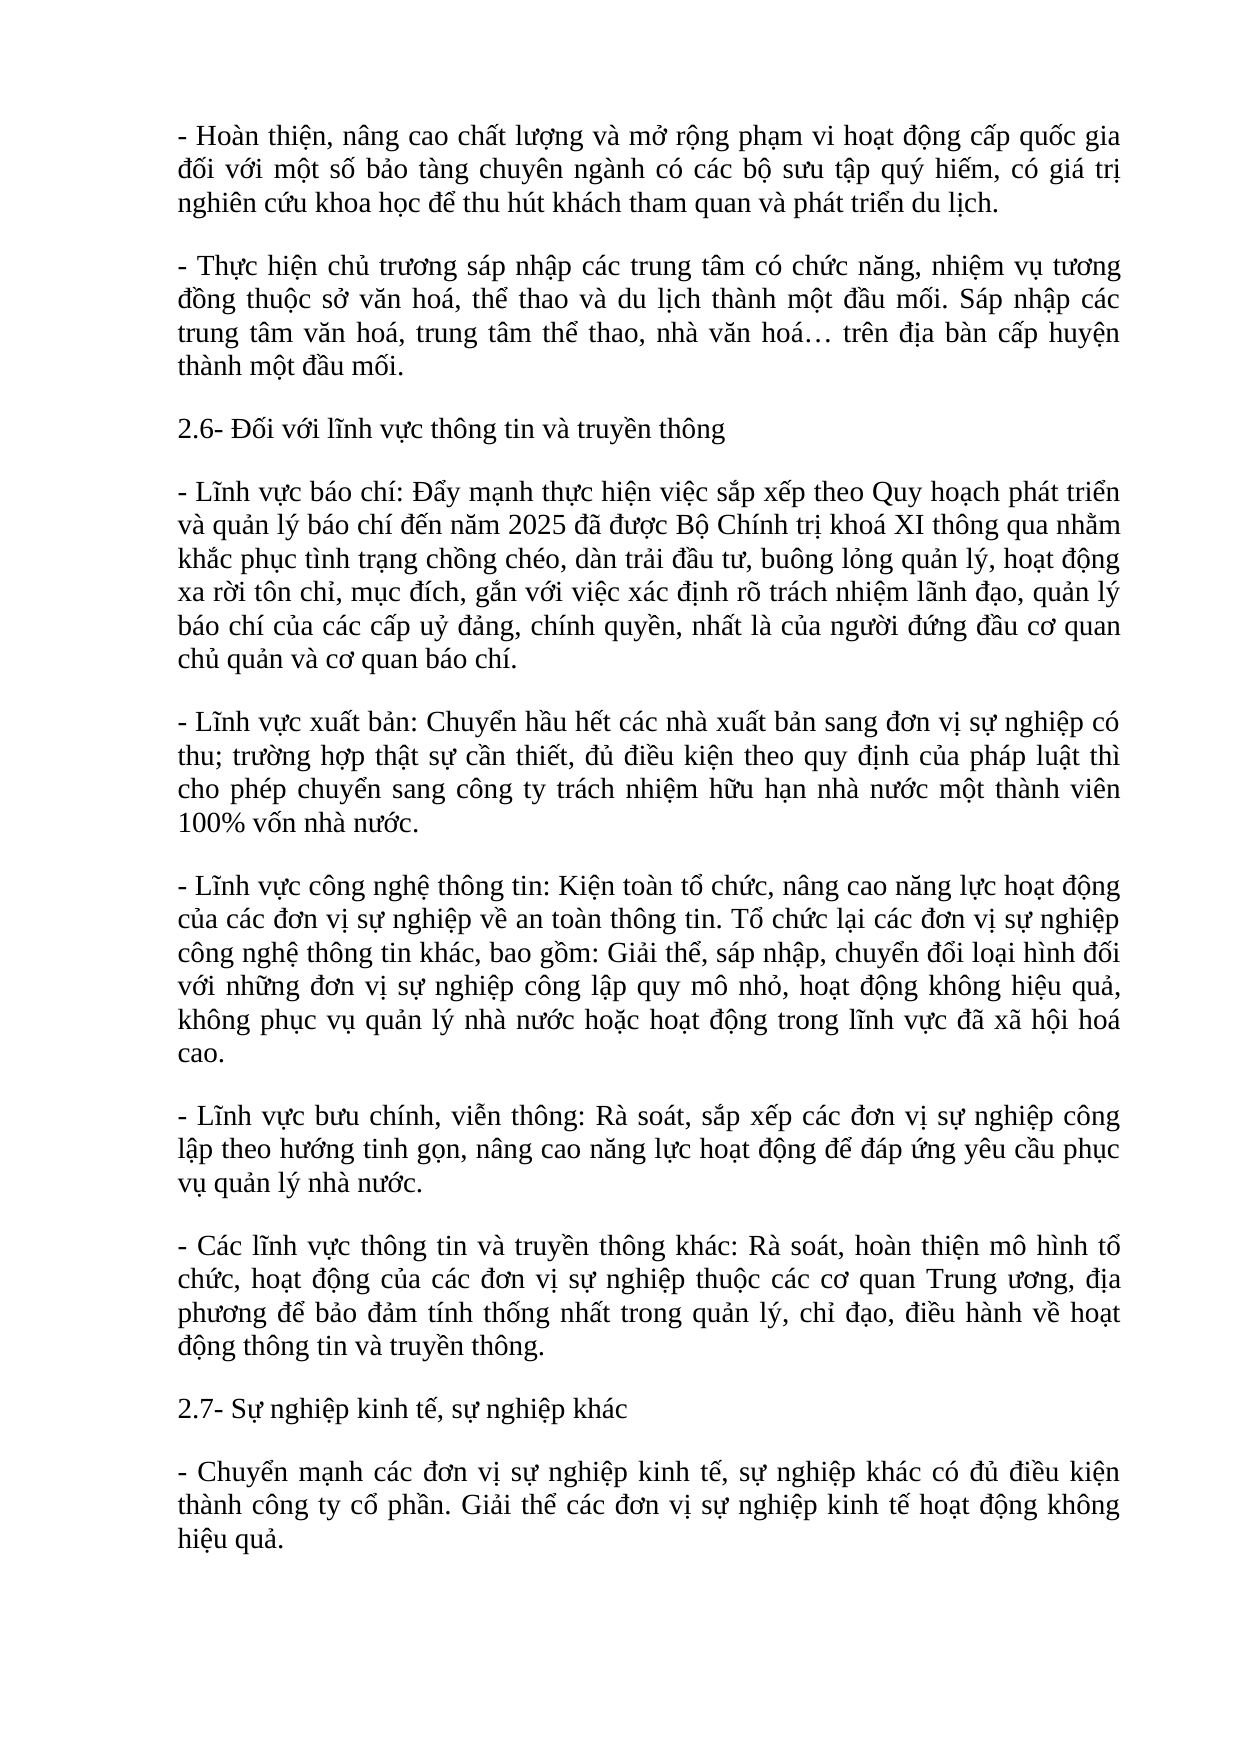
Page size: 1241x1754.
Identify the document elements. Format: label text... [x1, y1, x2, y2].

text - Các lĩnh vực thông tin và truyền thông khác: Rà soát, hoàn thiện mô hình tổ chức, hoạt động của các đơn vị sự nghiệp thuộc các cơ quan Trung ương, địa phương để bảo đảm tính thống nhất trong quản lý, chỉ đạo, điều hành về hoạt động thông tin và truyền thông. [177, 1228, 1122, 1362]
text 2.7- Sự nghiệp kinh tế, sự nghiệp khác [177, 1391, 1122, 1425]
text - Hoàn thiện, nâng cao chất lượng và mở rộng phạm vi hoạt động cấp quốc gia đối với một số bảo tàng chuyên ngành có các bộ sưu tập quý hiếm, có giá trị nghiên cứu khoa học để thu hút khách tham quan và phát triển du lịch. [177, 118, 1122, 219]
text - Lĩnh vực công nghệ thông tin: Kiện toàn tổ chức, nâng cao năng lực hoạt động của các đơn vị sự nghiệp về an toàn thông tin. Tổ chức lại các đơn vị sự nghiệp công nghệ thông tin khác, bao gồm: Giải thể, sáp nhập, chuyển đổi loại hình đối với những đơn vị sự nghiệp công lập quy mô nhỏ, hoạt động không hiệu quả, không phục vụ quản lý nhà nước hoặc hoạt động trong lĩnh vực đã xã hội hoá cao. [177, 868, 1122, 1069]
text - Chuyển mạnh các đơn vị sự nghiệp kinh tế, sự nghiệp khác có đủ điều kiện thành công ty cổ phần. Giải thể các đơn vị sự nghiệp kinh tế hoạt động không hiệu quả. [177, 1454, 1122, 1554]
text - Lĩnh vực bưu chính, viễn thông: Rà soát, sắp xếp các đơn vị sự nghiệp công lập theo hướng tinh gọn, nâng cao năng lực hoạt động để đáp ứng yêu cầu phục vụ quản lý nhà nước. [177, 1098, 1122, 1199]
text - Lĩnh vực báo chí: Đẩy mạnh thực hiện việc sắp xếp theo Quy hoạch phát triển và quản lý báo chí đến năm 2025 đã được Bộ Chính trị khoá XI thông qua nhằm khắc phục tình trạng chồng chéo, dàn trải đầu tư, buông lỏng quản lý, hoạt động xa rời tôn chỉ, mục đích, gắn với việc xác định rõ trách nhiệm lãnh đạo, quản lý báo chí của các cấp uỷ đảng, chính quyền, nhất là của người đứng đầu cơ quan chủ quản và cơ quan báo chí. [177, 474, 1122, 675]
text 2.6- Đối với lĩnh vực thông tin và truyền thông [177, 411, 1122, 445]
text - Lĩnh vực xuất bản: Chuyển hầu hết các nhà xuất bản sang đơn vị sự nghiệp có thu; trường hợp thật sự cần thiết, đủ điều kiện theo quy định của pháp luật thì cho phép chuyển sang công ty trách nhiệm hữu hạn nhà nước một thành viên 100% vốn nhà nước. [177, 704, 1122, 838]
text - Thực hiện chủ trương sáp nhập các trung tâm có chức năng, nhiệm vụ tương đồng thuộc sở văn hoá, thể thao và du lịch thành một đầu mối. Sáp nhập các trung tâm văn hoá, trung tâm thể thao, nhà văn hoá… trên địa bàn cấp huyện thành một đầu mối. [177, 248, 1122, 382]
